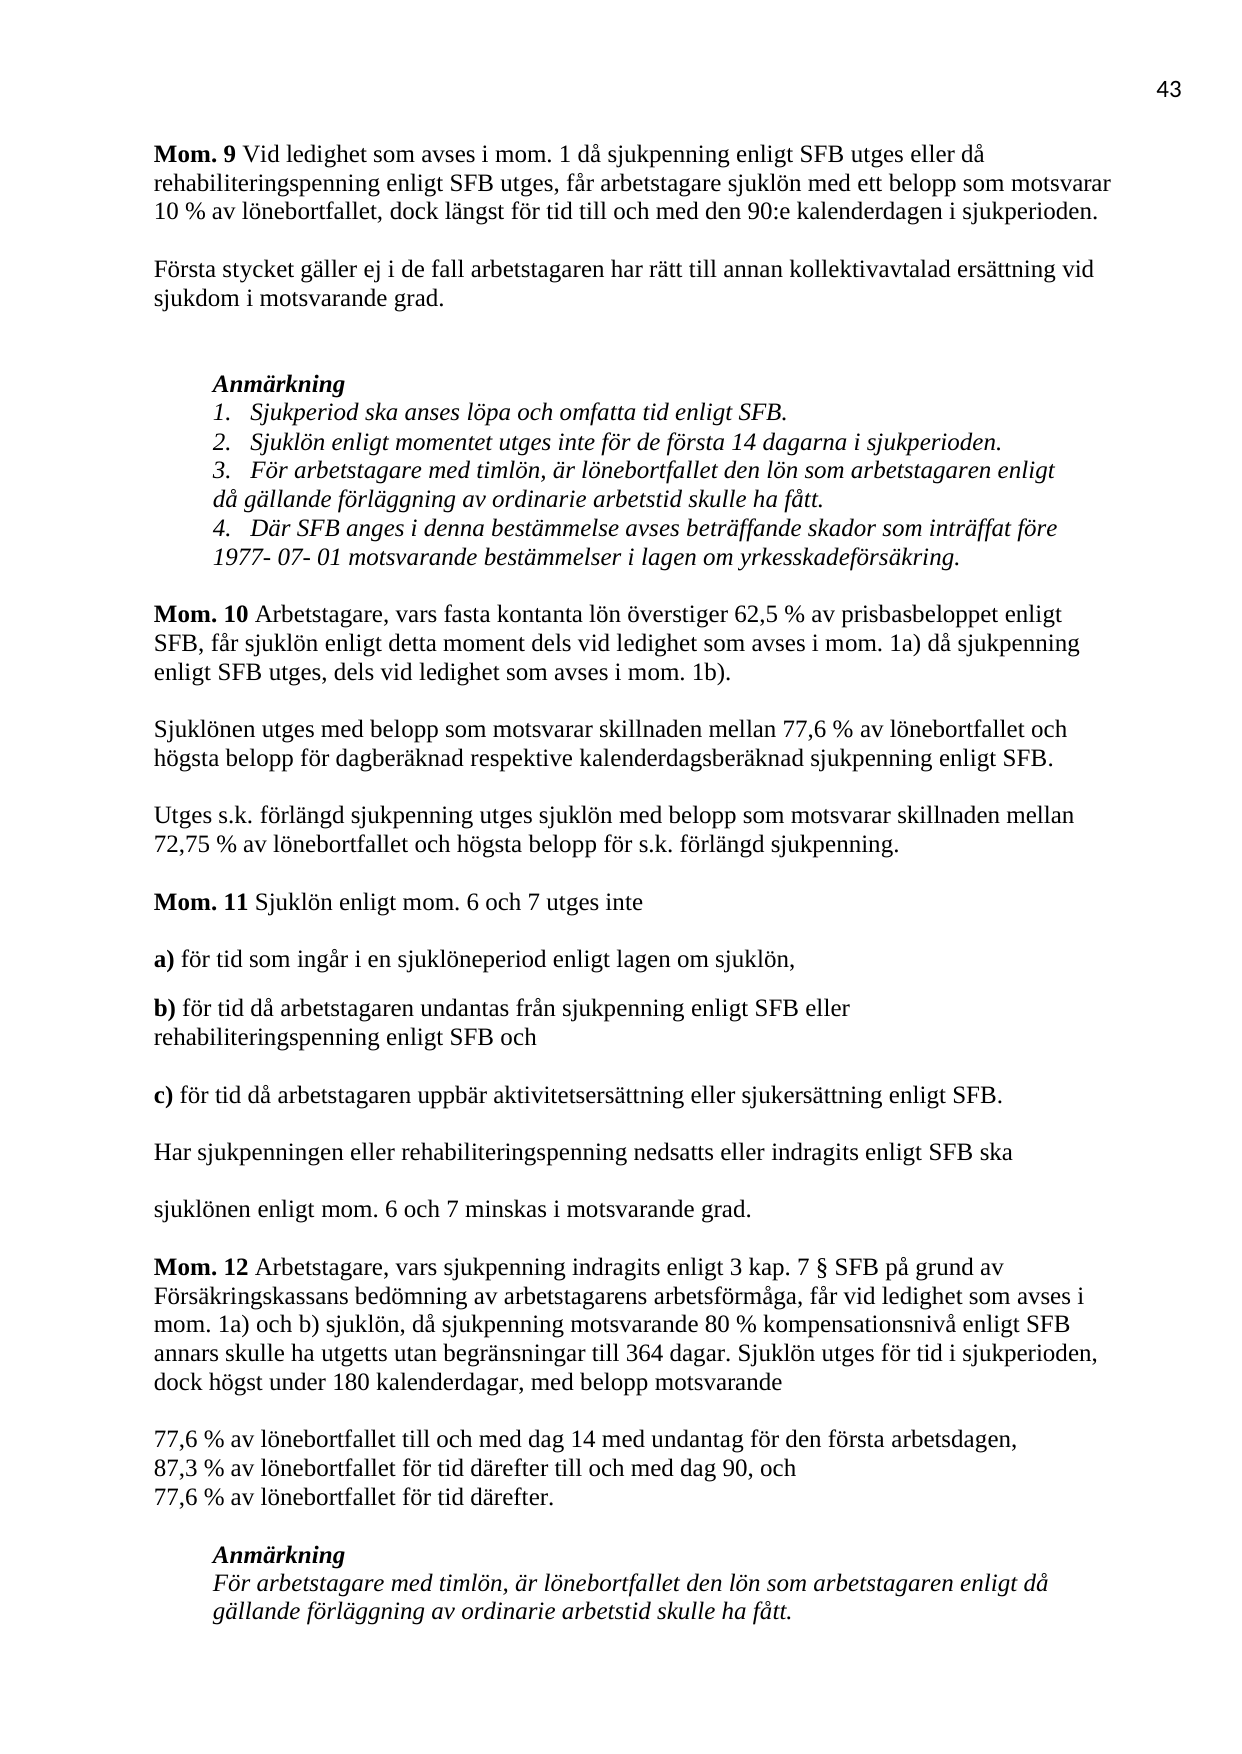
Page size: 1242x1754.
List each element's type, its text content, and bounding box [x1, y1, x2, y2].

text Mom. 11 Sjuklön enligt mom. 6 och 7 utges inte [153, 887, 1126, 915]
text Första stycket gäller ej i de fall arbetstagaren har rätt till annan kollektivavtalad ersättning vid sjukdom i motsvarande grad. [153, 254, 1102, 311]
text 4. Där SFB anges i denna bestämmelse avses beträffande skador som inträffat före 1977- 07- 01 motsvarande bestämmelser i lagen om yrkesskadeförsäkring. [213, 513, 1096, 570]
text Mom. 10 Arbetstagare, vars fasta kontanta lön överstiger 62,5 % av prisbasbeloppet enligt SFB, får sjuklön enligt detta moment dels vid ledighet som avses i mom. 1a) då sjukpenning enligt SFB utges, dels vid ledighet som avses i mom. 1b). [153, 599, 1101, 685]
text 87,3 % av lönebortfallet för tid därefter till och med dag 90, och [153, 1453, 1126, 1482]
text a) för tid som ingår i en sjuklöneperiod enligt lagen om sjuklön, [153, 944, 1126, 973]
text c) för tid då arbetstagaren uppbär aktivitetsersättning eller sjukersättning enligt SFB. [153, 1051, 1108, 1108]
text Mom. 12 Arbetstagare, vars sjukpenning indragits enligt 3 kap. 7 § SFB på grund av Försäkringskassans bedömning av arbetstagarens arbetsförmåga, får vid ledighet som avses i mom. 1a) och b) sjuklön, då sjukpenning motsvarande 80 % kompensationsnivå enligt SFB annars skulle ha utgetts utan begränsningar till 364 dagar. Sjuklön utges för tid i sjukperioden, dock högst under 180 kalenderdagar, med belopp motsvarande [153, 1252, 1111, 1396]
text Utges s.k. förlängd sjukpenning utges sjuklön med belopp som motsvarar skillnaden mellan 72,75 % av lönebortfallet och högsta belopp för s.k. förlängd sjukpenning. [153, 800, 1083, 858]
text 2. Sjuklön enligt momentet utges inte för de första 14 dagarna i sjukperioden. [213, 427, 1126, 455]
text 77,6 % av lönebortfallet till och med dag 14 med undantag för den första arbetsdagen, [153, 1424, 1126, 1453]
text Har sjukpenningen eller rehabiliteringspenning nedsatts eller indragits enligt SFB ska sjuklönen enligt mom. 6 och 7 minskas i motsvarande grad. [153, 1109, 1108, 1223]
text 77,6 % av lönebortfallet för tid därefter. [153, 1482, 1126, 1511]
text Anmärkning [213, 1540, 1126, 1569]
text b) för tid då arbetstagaren undantas från sjukpenning enligt SFB eller rehabiliteringspenning enligt SFB och [153, 993, 1044, 1051]
text Anmärkning [213, 369, 1126, 398]
text 1. Sjukperiod ska anses löpa och omfatta tid enligt SFB. [213, 398, 1126, 427]
text Mom. 9 Vid ledighet som avses i mom. 1 då sjukpenning enligt SFB utges eller då rehabiliteringspenning enligt SFB utges, får arbetstagare sjuklön med ett belopp som motsvarar 10 % av lönebortfallet, dock längst för tid till och med den 90:e kalenderdagen i sjukperioden. [153, 139, 1115, 225]
text För arbetstagare med timlön, är lönebortfallet den lön som arbetstagaren enligt då gällande förläggning av ordinarie arbetstid skulle ha fått. [213, 1569, 1126, 1625]
text 3. För arbetstagare med timlön, är lönebortfallet den lön som arbetstagaren enligt då gällande förläggning av ordinarie arbetstid skulle ha fått. [213, 455, 1076, 513]
text Sjuklönen utges med belopp som motsvarar skillnaden mellan 77,6 % av lönebortfallet och högsta belopp för dagberäknad respektive kalenderdagsberäknad sjukpenning enligt SFB. [153, 714, 1108, 772]
